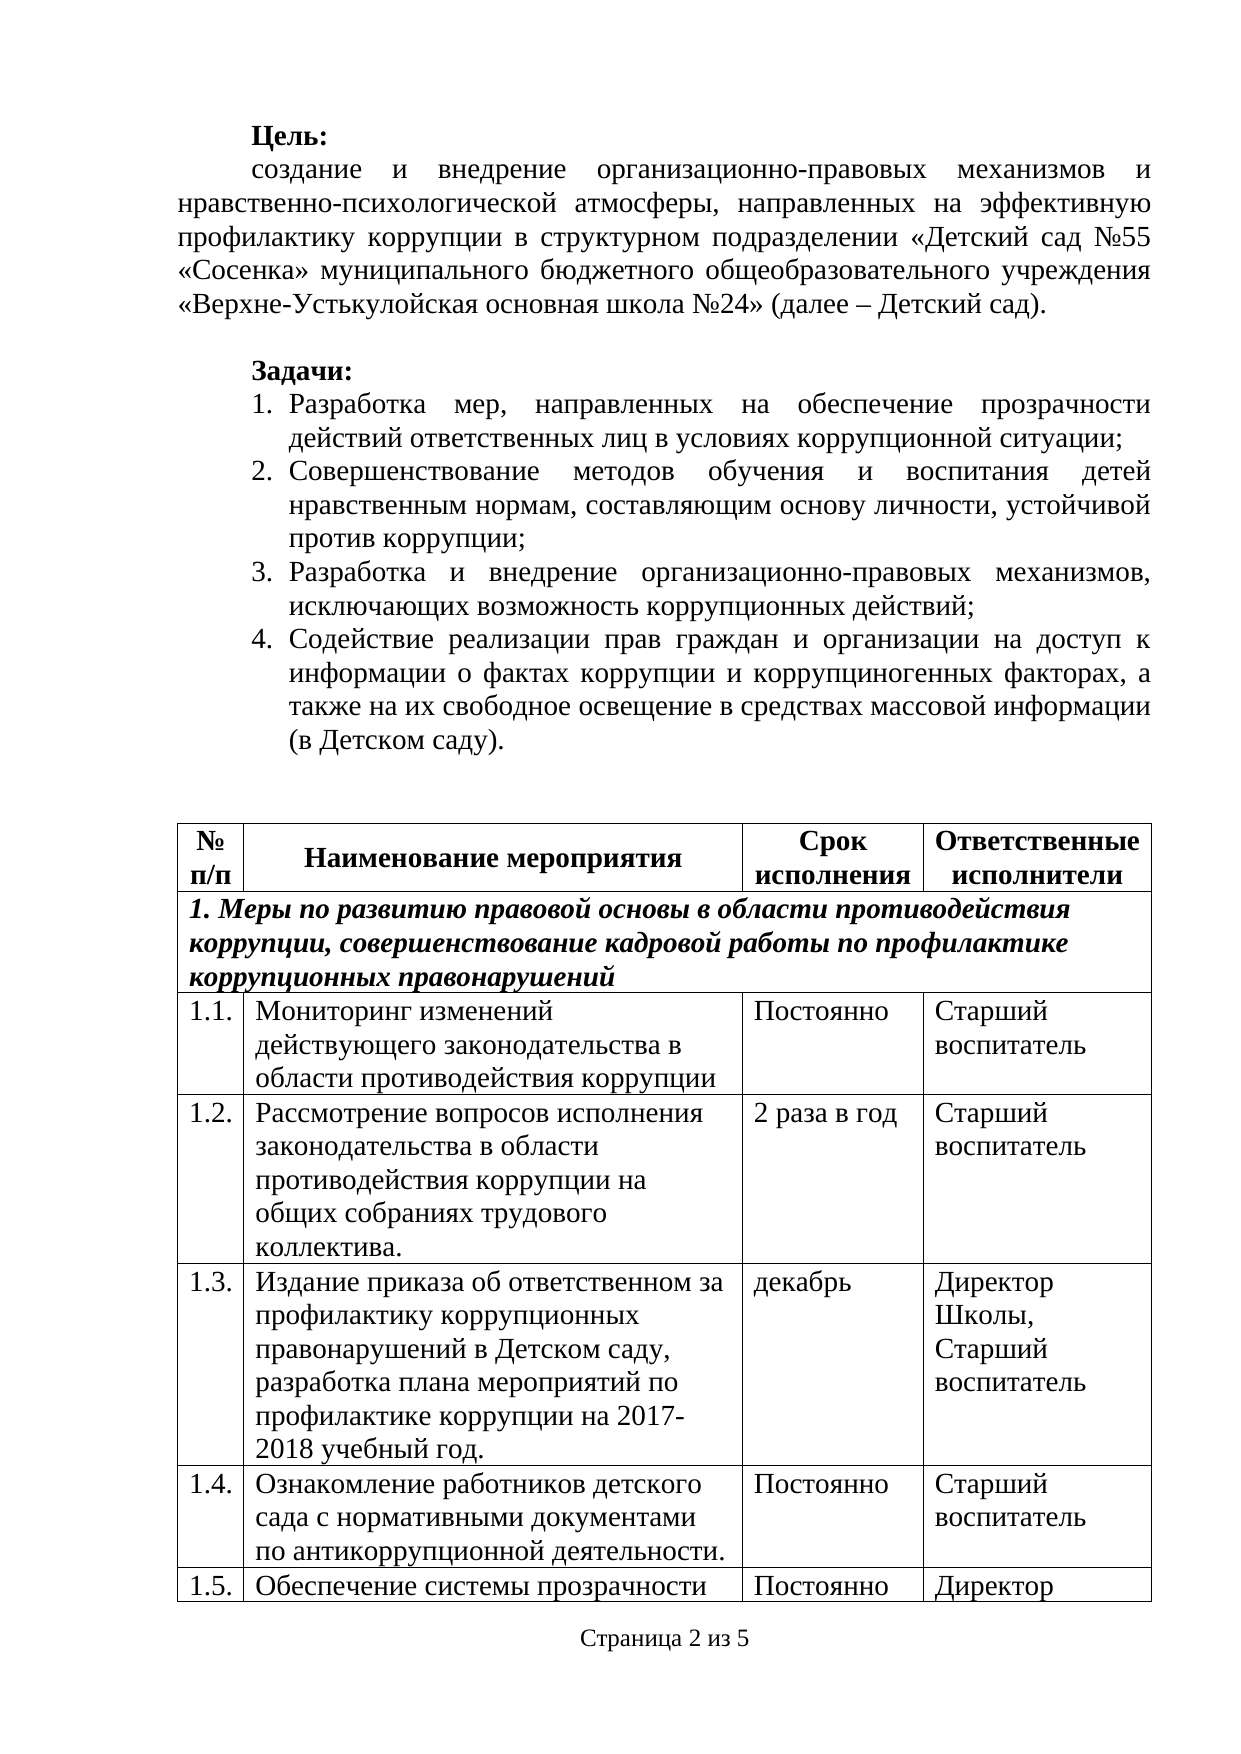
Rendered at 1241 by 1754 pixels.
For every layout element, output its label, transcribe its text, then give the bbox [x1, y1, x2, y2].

table_cell Издание приказа об ответственном за профилактику коррупционных правонарушений в Детском саду, разработка плана мероприятий по профилактике коррупции на 2017-2018 учебный год. [244, 1264, 742, 1465]
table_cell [924, 1568, 1151, 1601]
table_cell Ознакомление работников детского сада с нормативными документами по антикоррупционной деятельности. [244, 1466, 742, 1567]
text создание и внедрение организационно-правовых механизмов и нравственно-психологической атмосферы, направленных на эффективную профилактику коррупции в структурном подразделении «Детский сад №55 «Сосенка» муниципального бюджетного общеобразовательного учреждения «Верхне-Устькулойская основная школа №24» (далее – Детский сад). [177, 152, 1152, 319]
table_cell 1. Меры по развитию правовой основы в области противодействия коррупции, совершенствование кадровой работы по профилактике коррупционных правонарушений [178, 892, 1151, 992]
text Задачи: [177, 353, 1152, 386]
table_cell Постоянно [743, 1466, 923, 1567]
table_cell Мониторинг изменений действующего законодательства в области противодействия коррупции [244, 993, 742, 1094]
list Разработка и внедрение организационно-правовых механизмов, исключающих возможность коррупционных действий; [251, 554, 1152, 621]
table_cell Постоянно [743, 1568, 923, 1601]
list Содействие реализации прав граждан и организации на доступ к информации о фактах коррупции и коррупциногенных факторах, а также на их свободное освещение в средствах массовой информации (в Детском саду). [251, 621, 1152, 755]
table_cell Старший воспитатель [924, 993, 1151, 1094]
table_cell Старший воспитатель [924, 1095, 1151, 1263]
table_cell 1.5. [178, 1568, 243, 1601]
table_cell Рассмотрение вопросов исполнения законодательства в области противодействия коррупции на общих собраниях трудового коллектива. [244, 1095, 742, 1263]
table_cell 1.1. [178, 993, 243, 1094]
table_cell 2 раза в год [743, 1095, 923, 1263]
table_header Ответственные исполнители [924, 824, 1151, 891]
table_header № п/п [178, 824, 243, 891]
list Совершенствование методов обучения и воспитания детей нравственным нормам, составляющим основу личности, устойчивой против коррупции; [251, 453, 1152, 554]
table_header Наименование мероприятия [244, 824, 742, 891]
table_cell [244, 1568, 742, 1601]
table_header Срок исполнения [743, 824, 923, 891]
table_cell 1.2. [178, 1095, 243, 1263]
text Цель: [177, 118, 1152, 152]
table_cell Директор Школы, Старший воспитатель [924, 1264, 1151, 1465]
table_cell 1.3. [178, 1264, 243, 1465]
table_cell декабрь [743, 1264, 923, 1465]
table_cell Старший воспитатель [924, 1466, 1151, 1567]
table_cell 1.4. [178, 1466, 243, 1567]
list Разработка мер, направленных на обеспечение прозрачности действий ответственных лиц в условиях коррупционной ситуации; [251, 386, 1152, 453]
table_cell Постоянно [743, 993, 923, 1094]
